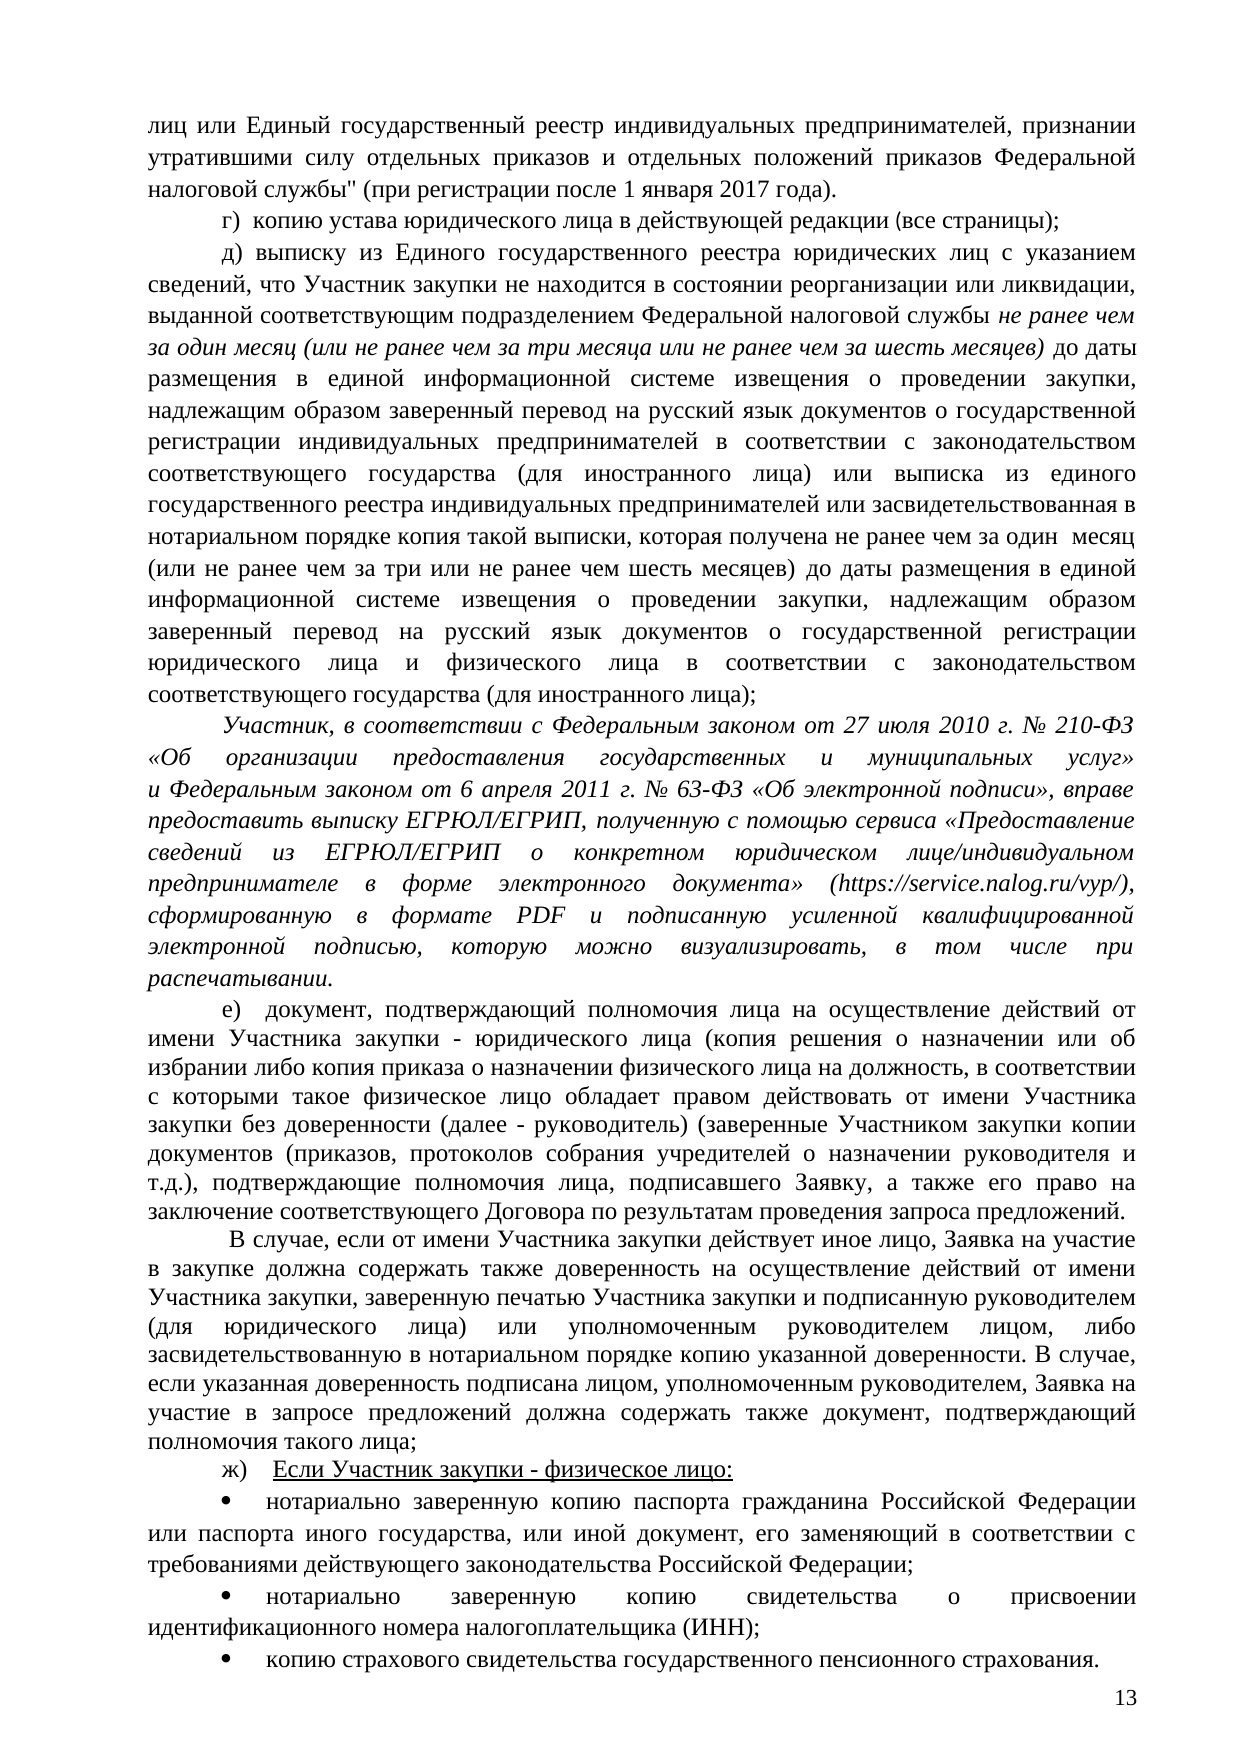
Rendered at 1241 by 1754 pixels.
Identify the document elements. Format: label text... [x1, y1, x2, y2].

text е) документ, подтверждающий полномочия лица на осуществление действий от имени Участника закупки - юридического лица (копия решения о назначении или об избрании либо копия приказа о назначении физического лица на должность, в соответствии с которыми такое физическое лицо обладает правом действовать от имени Участника закупки без доверенности (далее - руководитель) (заверенные Участником закупки копии документов (приказов, протоколов собрания учредителей о назначении руководителя и т.д.), подтверждающие полномочия лица, подписавшего Заявку, а также его право на заключение соответствующего Договора по результатам проведения запроса предложений. [148, 994, 1137, 1224]
text д) выписку из Единого государственного реестра юридических лиц с указанием сведений, что Участник закупки не находится в состоянии реорганизации или ликвидации, выданной соответствующим подразделением Федеральной налоговой службы не ранее чем за один месяц (или не ранее чем за три месяца или не ранее чем за шесть месяцев) до даты размещения в единой информационной системе извещения о проведении закупки, надлежащим образом заверенный перевод на русский язык документов о государственной регистрации индивидуальных предпринимателей в соответствии с законодательством соответствующего государства (для иностранного лица) или выписка из единого государственного реестра индивидуальных предпринимателей или засвидетельствованная в нотариальном порядке копия такой выписки, которая получена не ранее чем за один месяц (или не ранее чем за три или не ранее чем шесть месяцев) до даты размещения в единой информационной системе извещения о проведении закупки, надлежащим образом заверенный перевод на русский язык документов о государственной регистрации юридического лица и физического лица в соответствии с законодательством соответствующего государства (для иностранного лица); [148, 237, 1137, 708]
text г) копию устава юридического лица в действующей редакции (все страницы); [148, 205, 1137, 234]
list копию страхового свидетельства государственного пенсионного страхования. [148, 1644, 1137, 1673]
text Участник, в соответствии с Федеральным законом от 27 июля 2010 г. № 210-ФЗ «Об организации предоставления государственных и муниципальных услуг» и Федеральным законом от 6 апреля 2011 г. № 63-ФЗ «Об электронной подписи», вправе предоставить выписку ЕГРЮЛ/ЕГРИП, полученную с помощью сервиса «Предоставление сведений из ЕГРЮЛ/ЕГРИП о конкретном юридическом лице/индивидуальном предпринимателе в форме электронного документа» (https://service.nalog.ru/vyp/), сформированную в формате PDF и подписанную усиленной квалифицированной электронной подписью, которую можно визуализировать, в том числе при распечатывании. [148, 711, 1137, 992]
list нотариально заверенную копию паспорта гражданина Российской Федерации или паспорта иного государства, или иной документ, его заменяющий в соответствии с требованиями действующего законодательства Российской Федерации; [148, 1486, 1137, 1578]
text В случае, если от имени Участника закупки действует иное лицо, Заявка на участие в закупке должна содержать также доверенность на осуществление действий от имени Участника закупки, заверенную печатью Участника закупки и подписанную руководителем (для юридического лица) или уполномоченным руководителем лицом, либо засвидетельствованную в нотариальном порядке копию указанной доверенности. В случае, если указанная доверенность подписана лицом, уполномоченным руководителем, Заявка на участие в запросе предложений должна содержать также документ, подтверждающий полномочия такого лица; [148, 1224, 1137, 1454]
list ж) Если Участник закупки - физическое лицо: [148, 1454, 1137, 1483]
list нотариально заверенную копию свидетельства о присвоении идентификационного номера налогоплательщика (ИНН); [148, 1581, 1137, 1641]
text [148, 111, 1137, 202]
